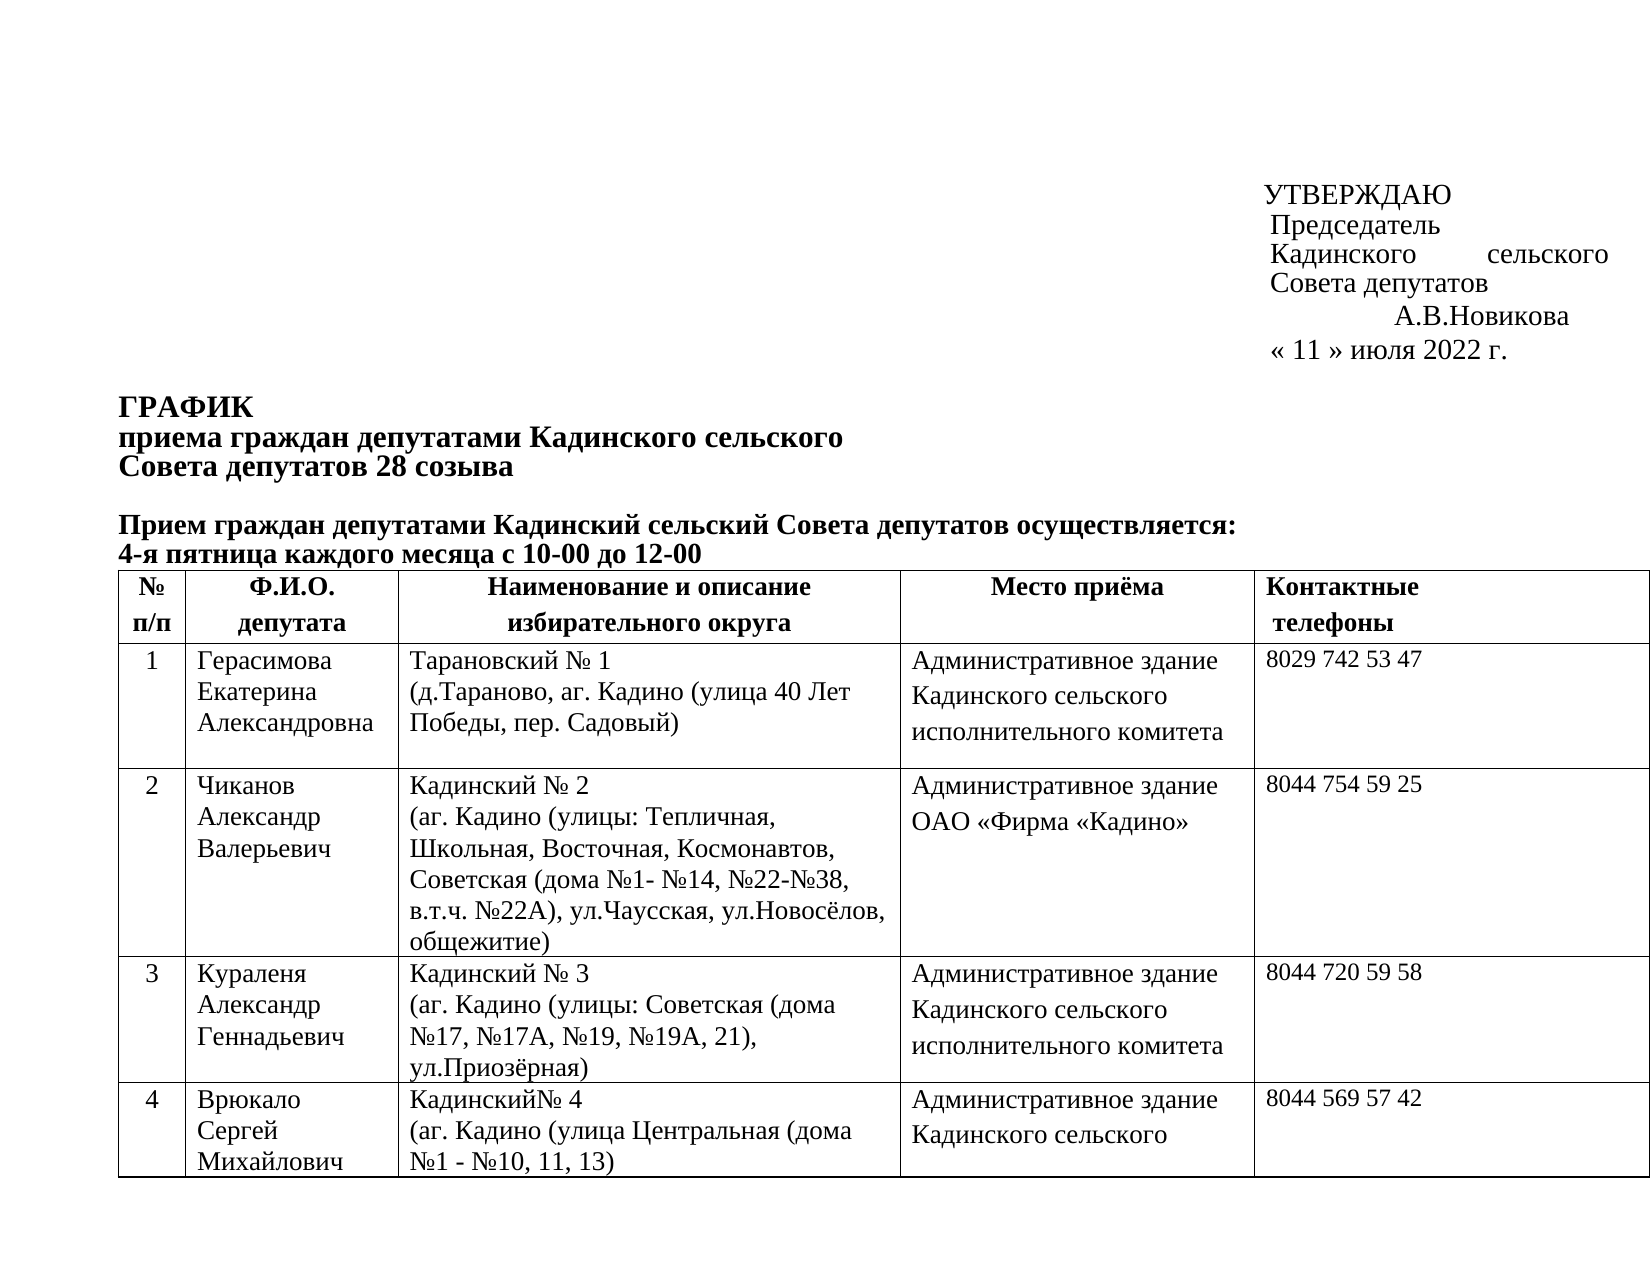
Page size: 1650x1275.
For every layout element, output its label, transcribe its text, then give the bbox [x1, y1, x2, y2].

table_header Контактные телефоны [1255, 571, 1649, 643]
table_cell Кураленя Александр Геннадьевич [186, 957, 398, 1082]
table_cell 8029 742 53 47 [1255, 644, 1649, 768]
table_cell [186, 1083, 398, 1176]
table_cell 8044 720 59 58 [1255, 957, 1649, 1082]
table_cell Кадинский № 2 (аг. Кадино (улицы: Тепличная, Школьная, Восточная, Космонавтов, Советская (дома №1- №14, №22-№38, в.т.ч. №22А), ул.Чаусская, ул.Новосёлов, общежитие) [399, 769, 900, 956]
table_cell 4 [119, 1083, 185, 1176]
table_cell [399, 1083, 900, 1176]
text Прием граждан депутатами Кадинский сельский Совета депутатов осуществляется: [118, 511, 1532, 540]
table_cell Тарановский № 1 (д.Тараново, аг. Кадино (улица 40 Лет Победы, пер. Садовый) [399, 644, 900, 768]
table_cell 1 [119, 644, 185, 768]
title Председатель [1270, 211, 1609, 240]
text 4-я пятница каждого месяца с 10-00 до 12-00 [118, 540, 1532, 569]
table_cell 3 [119, 957, 185, 1082]
table_header Ф.И.О. депутата [186, 571, 398, 643]
table_cell Кадинский № 3 (аг. Кадино (улицы: Советская (дома №17, №17А, №19, №19А, 21), ул.Приозёрная) [399, 957, 900, 1082]
title А.В.Новикова [1270, 298, 1609, 332]
table_header Место приёма [901, 571, 1254, 643]
text приема граждан депутатами Кадинского сельского [118, 424, 1532, 453]
table_cell Герасимова Екатерина Александровна [186, 644, 398, 768]
table_cell Административное здание Кадинского сельского исполнительного комитета [901, 644, 1254, 768]
table_cell Чиканов Александр Валерьевич [186, 769, 398, 956]
table_cell 8044 754 59 25 [1255, 769, 1649, 956]
table_header Наименование и описание избирательного округа [399, 571, 900, 643]
text Совета депутатов 28 созыва [118, 453, 1532, 482]
table_header № п/п [119, 571, 185, 643]
table_cell Административное здание ОАО «Фирма «Кадино» [901, 769, 1254, 956]
table_cell 8044 569 57 42 [1255, 1083, 1649, 1176]
title « 11 » июля 2022 г. [1196, 332, 1609, 365]
table_cell 2 [119, 769, 185, 956]
table_cell Административное здание Кадинского сельского исполнительного комитета [901, 957, 1254, 1082]
title Кадинского сельского Совета депутатов [1270, 240, 1609, 298]
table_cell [901, 1083, 1254, 1176]
title УТВЕРЖДАЮ [118, 177, 1609, 211]
text ГРАФИК [118, 394, 1532, 424]
